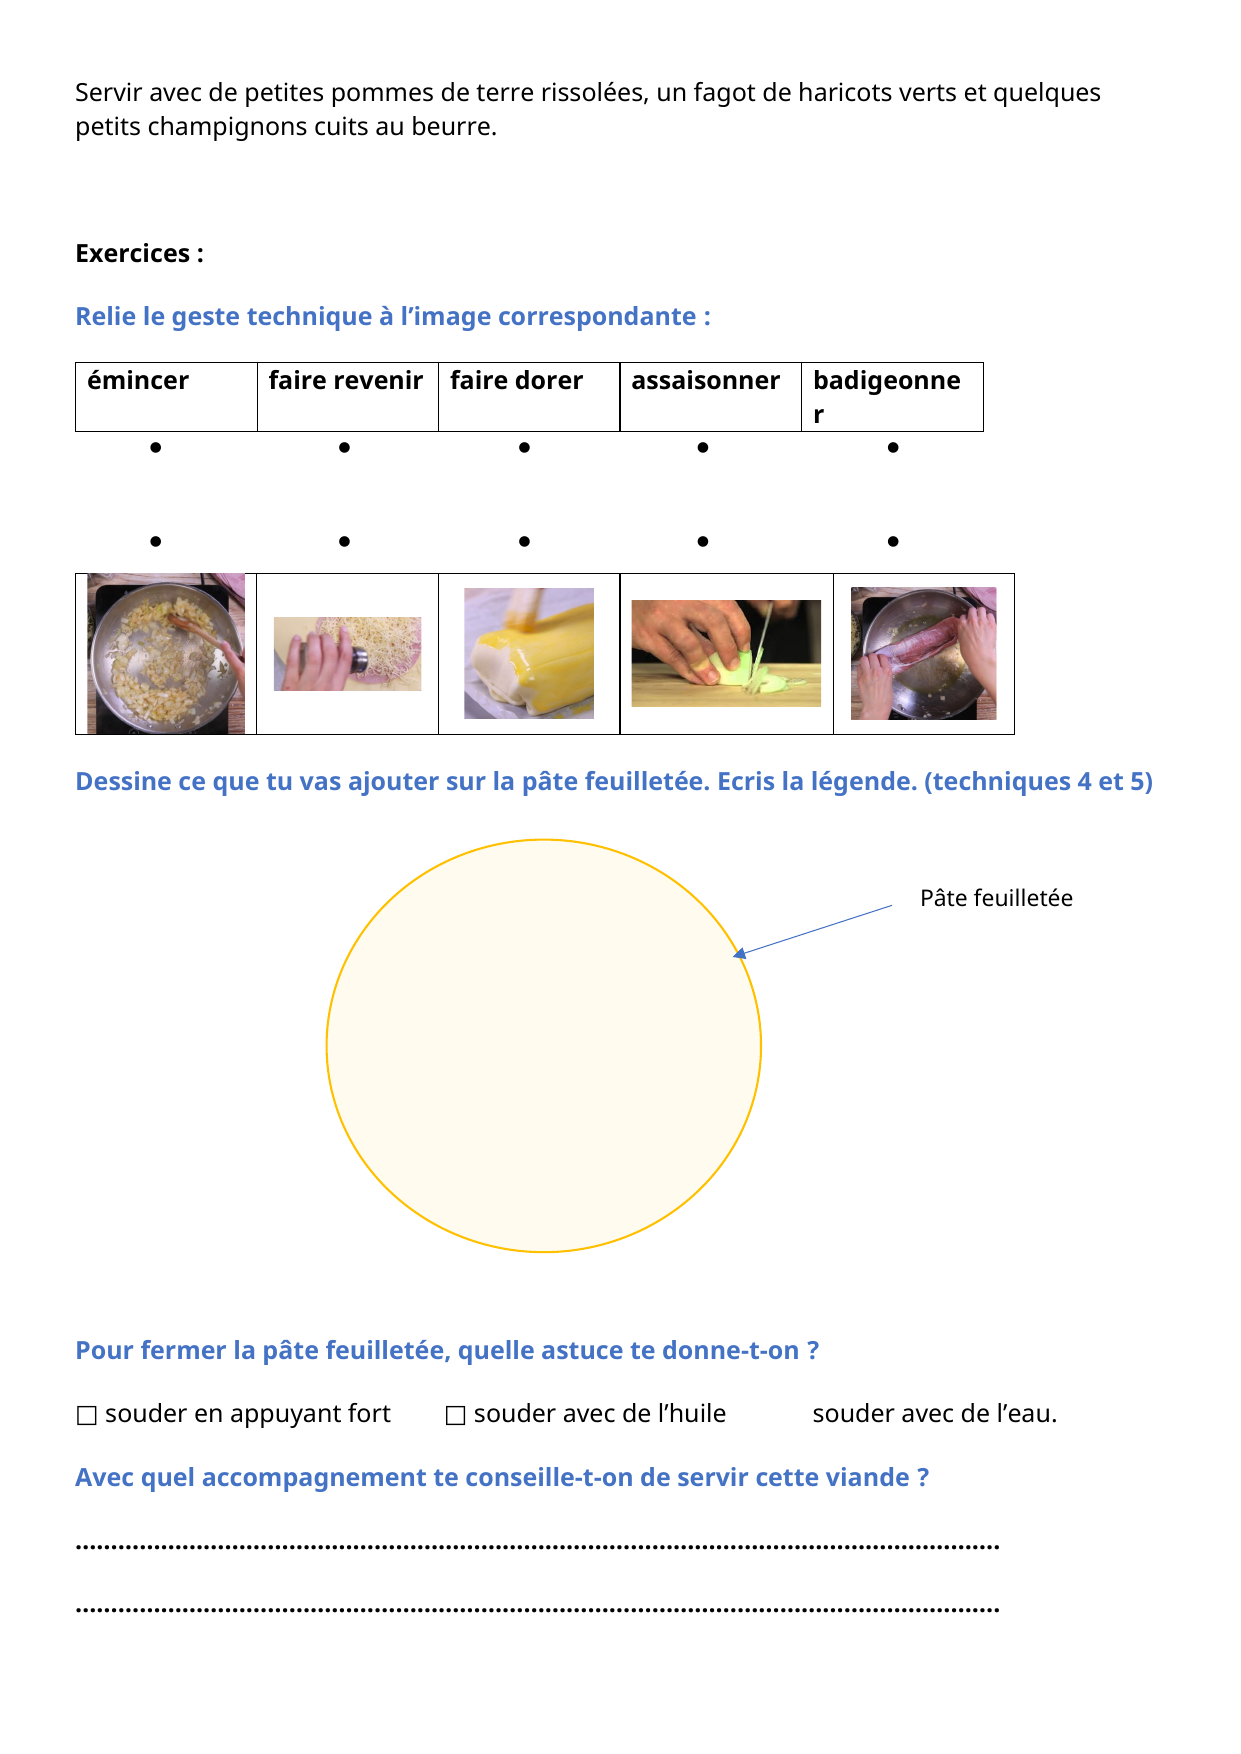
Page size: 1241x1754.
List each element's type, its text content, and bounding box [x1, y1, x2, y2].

picture [631, 600, 822, 707]
table_header [834, 574, 1014, 733]
table_header assaisonner [621, 363, 801, 431]
text Pour fermer la pâte feuilletée, quelle astuce te donne-t-on ? [75, 1333, 1165, 1367]
table_header faire revenir [258, 363, 438, 431]
text …………………………………………………………………………………………………………………. [75, 1586, 1165, 1620]
text Servir avec de petites pommes de terre rissolées, un fagot de haricots verts et quelques petits champignons cuits au beurre. [75, 75, 1165, 143]
text ● ● ● ● ● [75, 432, 1165, 460]
picture [849, 587, 999, 720]
picture [87, 573, 245, 734]
table_header [439, 574, 619, 733]
table_header émincer [76, 363, 257, 431]
table_header faire dorer [439, 363, 619, 431]
text Avec quel accompagnement te conseille-t-on de servir cette viande ? [75, 1459, 1165, 1493]
text Exercices : [75, 236, 1165, 269]
table_header [257, 574, 438, 733]
table_header [245, 574, 256, 733]
text Relie le geste technique à l’image correspondante : [75, 299, 1165, 333]
table_header [76, 574, 87, 733]
table_header badigeonner [802, 363, 983, 431]
picture [273, 617, 422, 691]
text ● ● ● ● ● [75, 526, 1165, 554]
text Dessine ce que tu vas ajouter sur la pâte feuilletée. Ecris la légende. (techniques 4 et 5) [75, 764, 1165, 798]
table_header [621, 574, 833, 733]
text …………………………………………………………………………………………………………………. [75, 1522, 1165, 1556]
picture [464, 588, 594, 719]
text □ souder en appuyant fort □ souder avec de l’huile souder avec de l’eau. [75, 1396, 1165, 1430]
